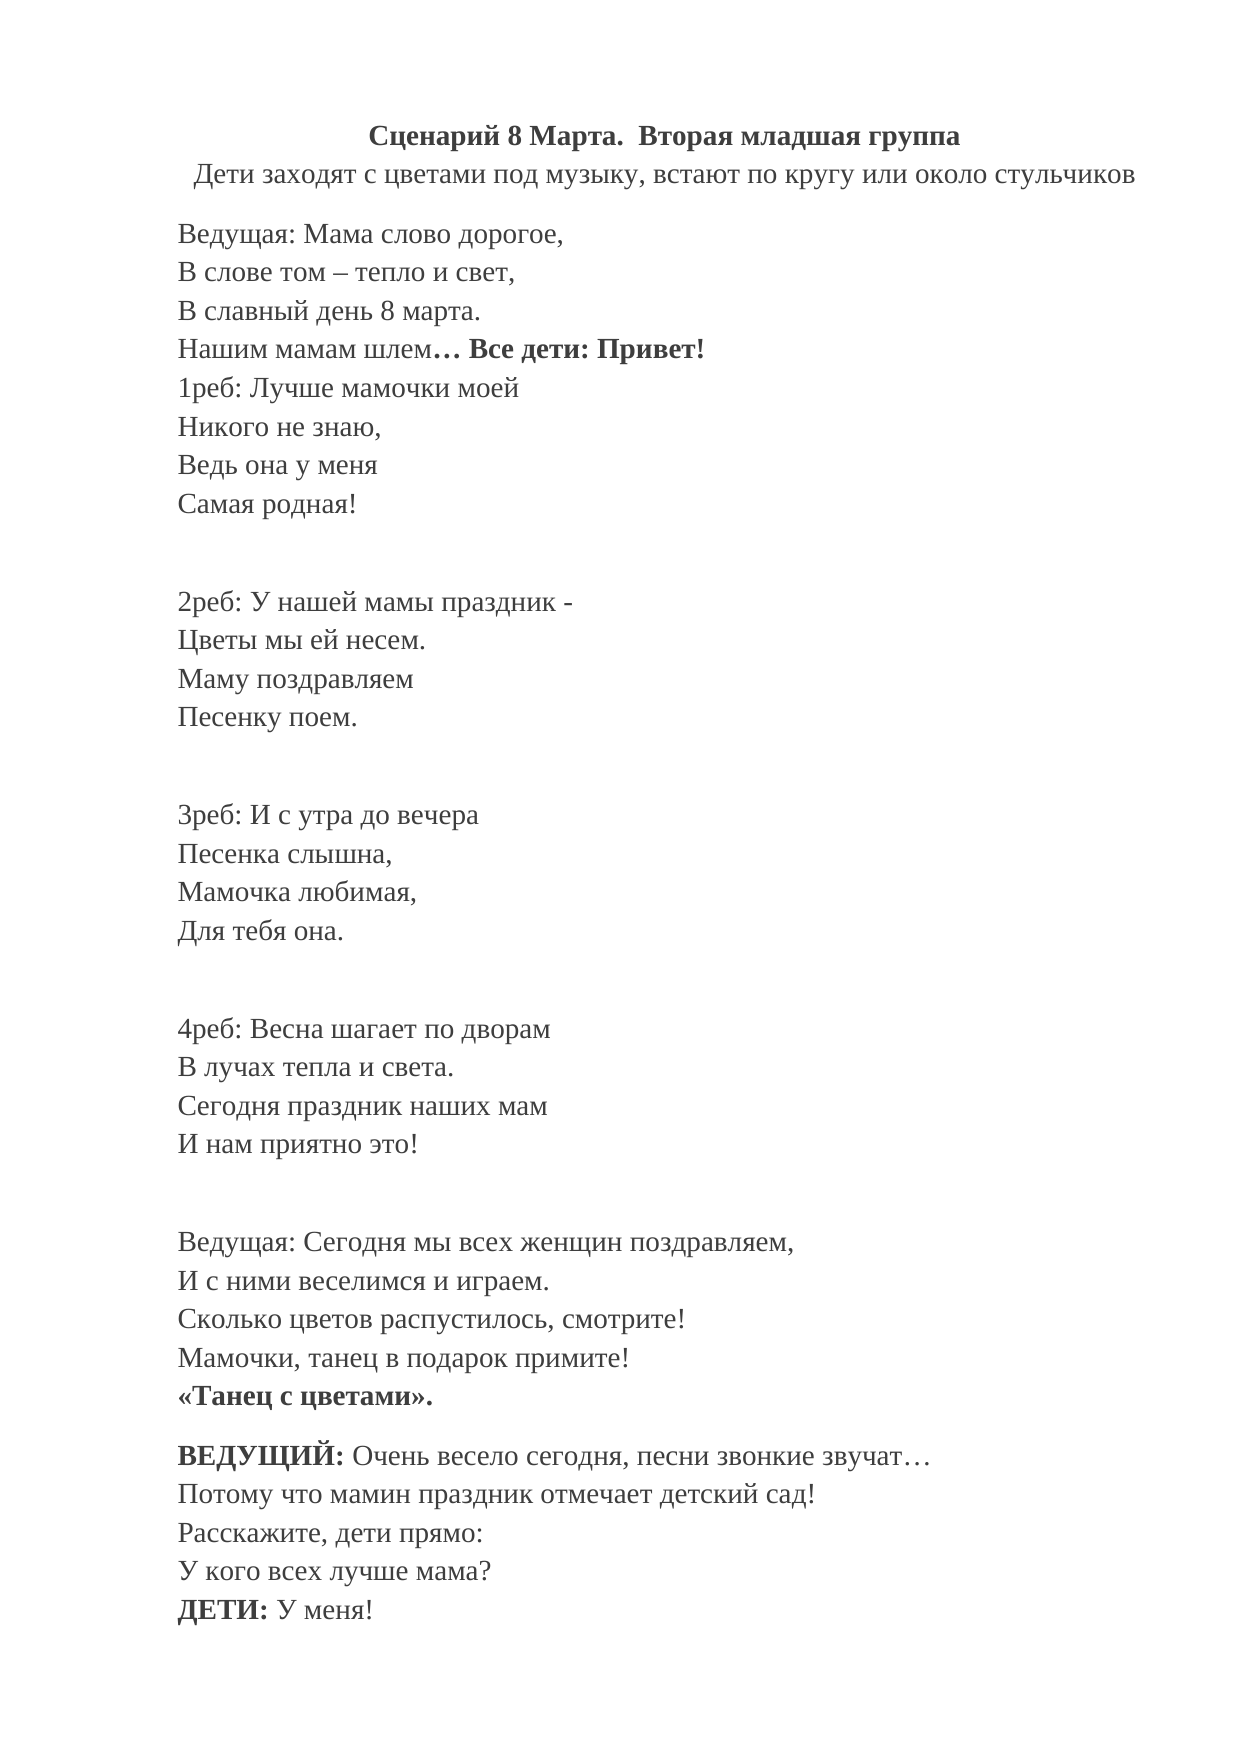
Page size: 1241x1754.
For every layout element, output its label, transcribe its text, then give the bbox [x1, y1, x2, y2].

text Ведущая: Мама слово дорогое, В слове том – тепло и свет, В славный день 8 марта. Нашим мамам шлем… Все дети: Привет! 1реб: Лучше мамочки моей Никого не знаю, Ведь она у меня Самая родная! [177, 216, 1152, 519]
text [177, 1438, 1152, 1626]
text Ведущая: Сегодня мы всех женщин поздравляем, И с ними веселимся и играем. Сколько цветов распустилось, смотрите! Мамочки, танец в подарок примите! «Танец с цветами». [177, 1186, 1152, 1412]
text 3реб: И с утра до вечера Песенка слышна, Мамочка любимая, Для тебя она. [177, 759, 1152, 946]
text 4реб: Весна шагает по дворам В лучах тепла и света. Сегодня праздник наших мам И нам приятно это! [177, 972, 1152, 1160]
text Сценарий 8 Марта. Вторая младшая группа Дети заходят с цветами под музыку, встают по кругу или около стульчиков [177, 118, 1152, 190]
text 2реб: У нашей мамы праздник - Цветы мы ей несем. Маму поздравляем Песенку поем. [177, 545, 1152, 733]
